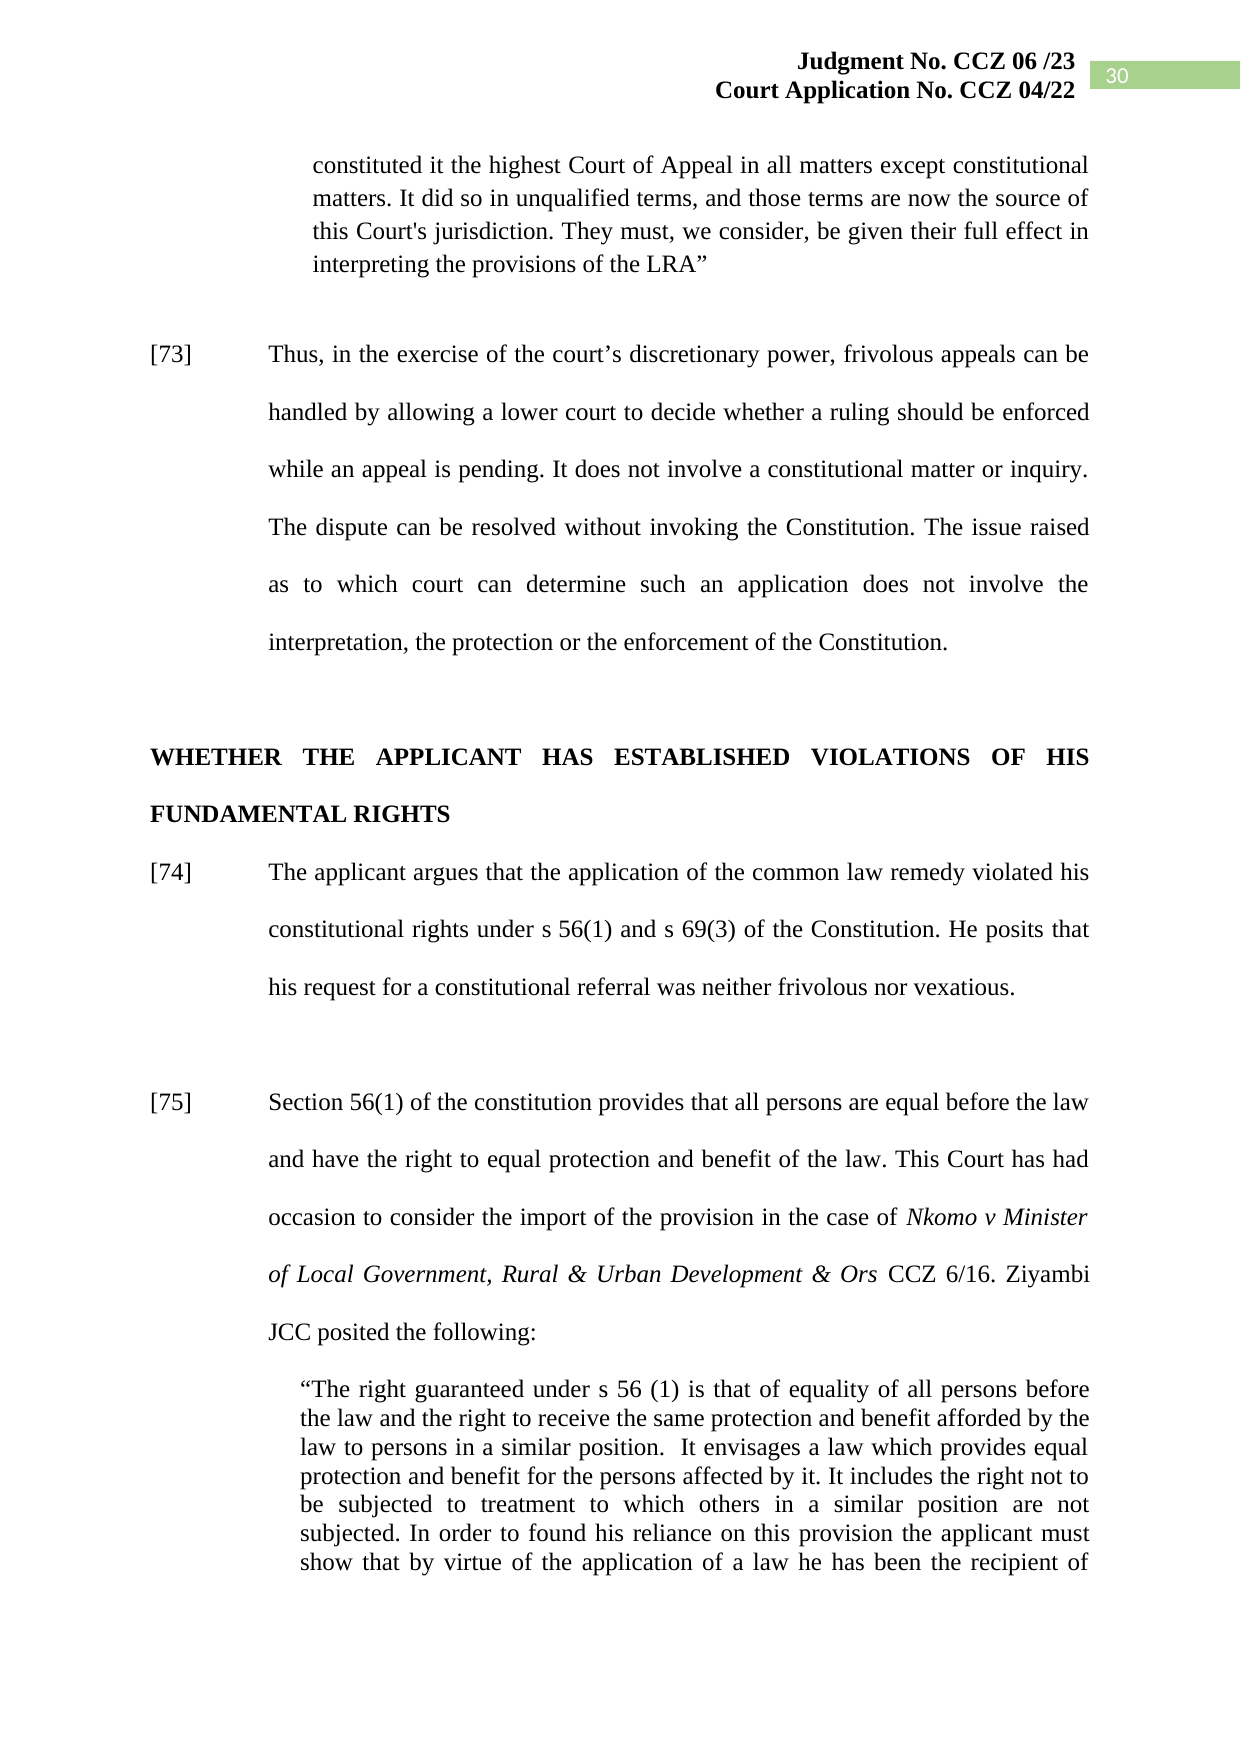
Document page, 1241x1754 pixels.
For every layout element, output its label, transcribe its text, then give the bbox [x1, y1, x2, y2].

text [73] Thus, in the exercise of the court’s discretionary power, frivolous appeals can be handled by allowing a lower court to decide whether a ruling should be enforced while an appeal is pending. It does not involve a constitutional matter or inquiry. The dispute can be resolved without invoking the Constitution. The issue raised as to which court can determine such an application does not involve the interpretation, the protection or the enforcement of the Constitution. [150, 339, 1090, 656]
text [300, 150, 1090, 278]
text [74] The applicant argues that the application of the common law remedy violated his constitutional rights under s 56(1) and s 69(3) of the Constitution. He posits that his request for a constitutional referral was neither frivolous nor vexatious. [150, 857, 1090, 1001]
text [300, 1374, 1090, 1576]
text WHETHER THE APPLICANT HAS ESTABLISHED VIOLATIONS OF HIS FUNDAMENTAL RIGHTS [150, 742, 1090, 828]
text [75] Section 56(1) of the constitution provides that all persons are equal before the law and have the right to equal protection and benefit of the law. This Court has had occasion to consider the import of the provision in the case of Nkomo v Minister of Local Government, Rural & Urban Development & Ors CCZ 6/16. Ziyambi JCC posited the following: [150, 1087, 1090, 1346]
